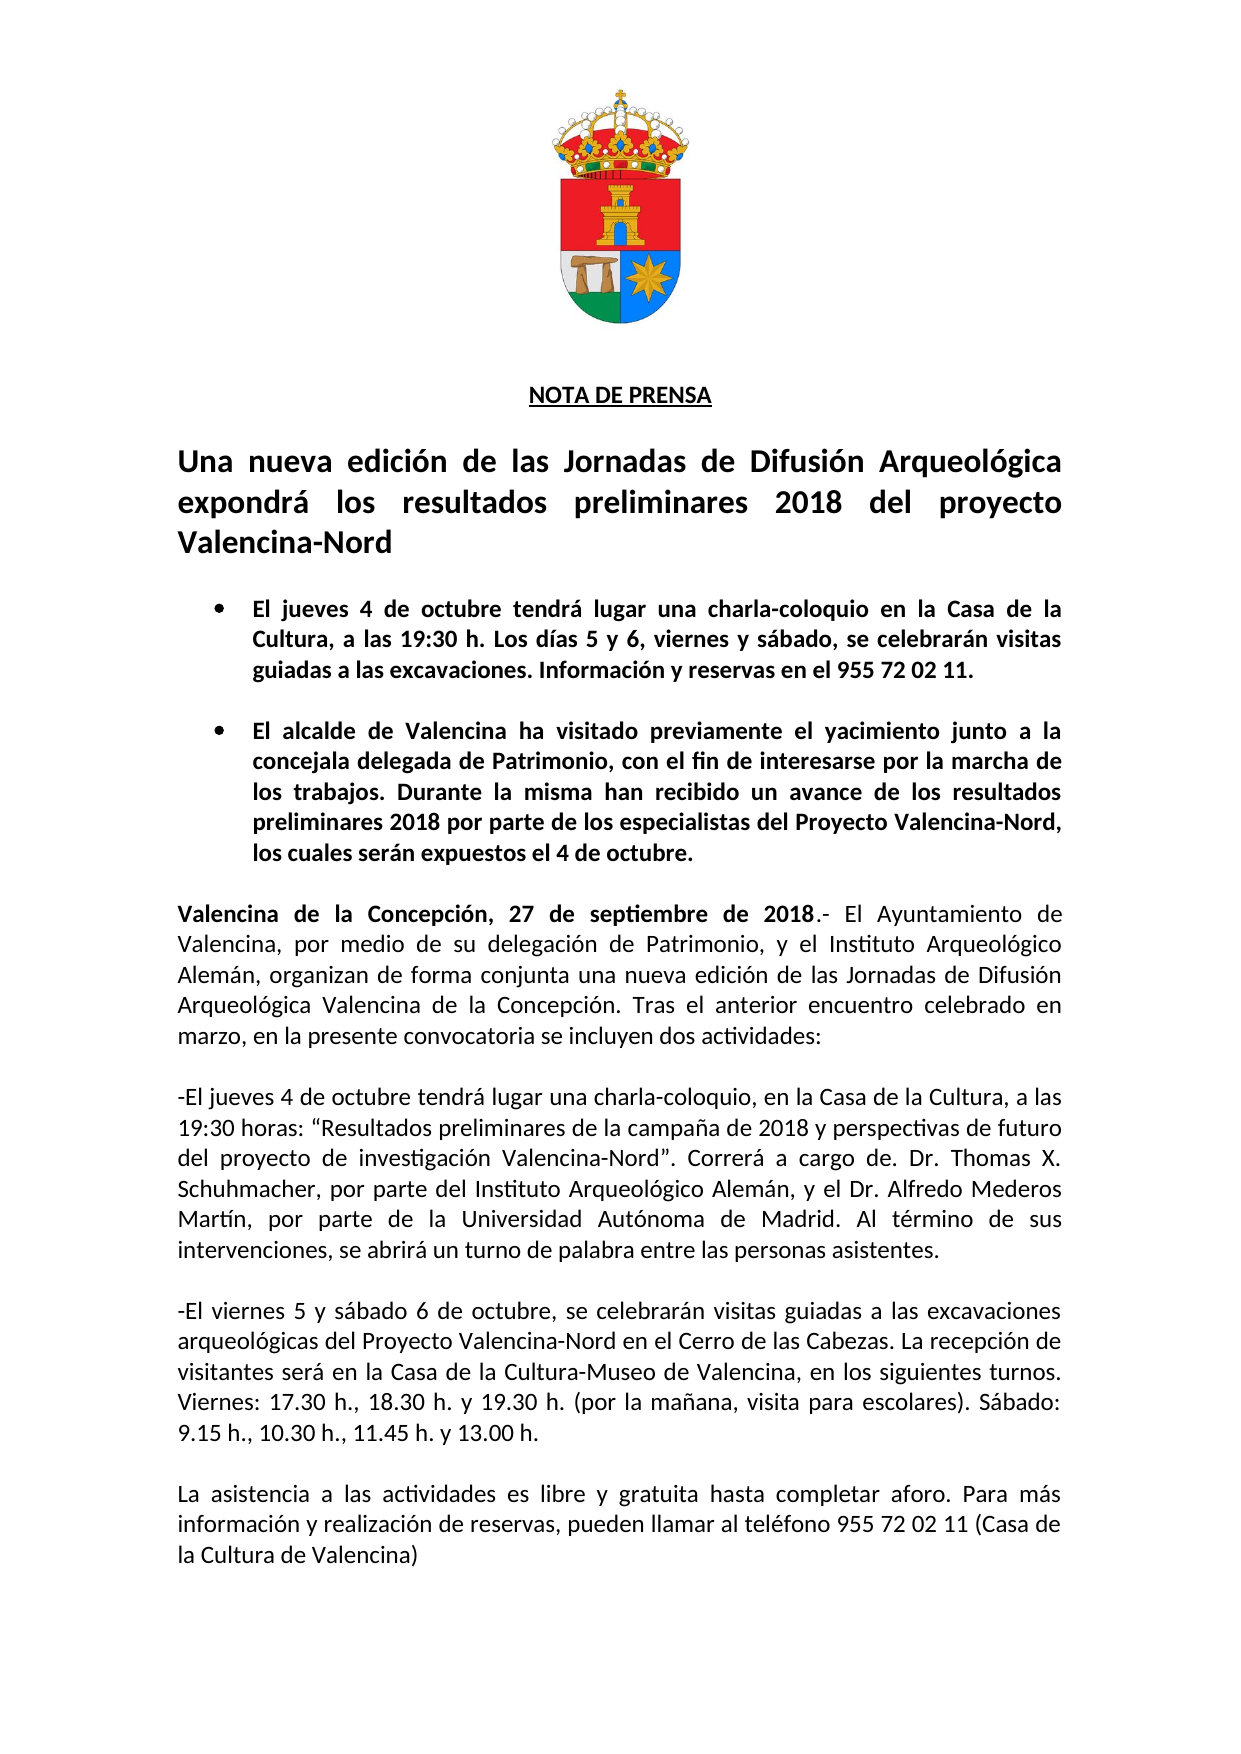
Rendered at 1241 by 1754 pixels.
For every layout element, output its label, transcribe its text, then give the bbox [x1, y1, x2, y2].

text Una nueva edición de las Jornadas de Difusión Arqueológica expondrá los resultados preliminares 2018 del proyecto Valencina-Nord [177, 440, 1063, 562]
text La asistencia a las actividades es libre y gratuita hasta completar aforo. Para más información y realización de reservas, pueden llamar al teléfono 955 72 02 11 (Casa de la Cultura de Valencina) [177, 1478, 1063, 1569]
list El jueves 4 de octubre tendrá lugar una charla-coloquio en la Casa de la Cultura, a las 19:30 h. Los días 5 y 6, viernes y sábado, se celebrarán visitas guiadas a las excavaciones. Información y reservas en el 955 72 02 11. [215, 593, 1063, 684]
text -El viernes 5 y sábado 6 de octubre, se celebrarán visitas guiadas a las excavaciones arqueológicas del Proyecto Valencina-Nord en el Cerro de las Cabezas. La recepción de visitantes será en la Casa de la Cultura-Museo de Valencina, en los siguientes turnos. Viernes: 17.30 h., 18.30 h. y 19.30 h. (por la mañana, visita para escolares). Sábado: 9.15 h., 10.30 h., 11.45 h. y 13.00 h. [177, 1295, 1063, 1447]
text Valencina de la Concepción, 27 de septiembre de 2018.- El Ayuntamiento de Valencina, por medio de su delegación de Patrimonio, y el Instituto Arqueológico Alemán, organizan de forma conjunta una nueva edición de las Jornadas de Difusión Arqueológica Valencina de la Concepción. Tras el anterior encuentro celebrado en marzo, en la presente convocatoria se incluyen dos actividades: [177, 898, 1063, 1051]
text NOTA DE PRENSA [177, 379, 1063, 409]
text -El jueves 4 de octubre tendrá lugar una charla-coloquio, en la Casa de la Cultura, a las 19:30 horas: “Resultados preliminares de la campaña de 2018 y perspectivas de futuro del proyecto de investigación Valencina-Nord”. Correrá a cargo de. Dr. Thomas X. Schuhmacher, por parte del Instituto Arqueológico Alemán, y el Dr. Alfredo Mederos Martín, por parte de la Universidad Autónoma de Madrid. Al término de sus intervenciones, se abrirá un turno de palabra entre las personas asistentes. [177, 1081, 1063, 1264]
list El alcalde de Valencina ha visitado previamente el yacimiento junto a la concejala delegada de Patrimonio, con el fin de interesarse por la marcha de los trabajos. Durante la misma han recibido un avance de los resultados preliminares 2018 por parte de los especialistas del Proyecto Valencina-Nord, los cuales serán expuestos el 4 de octubre. [215, 715, 1063, 867]
picture [487, 73, 753, 339]
